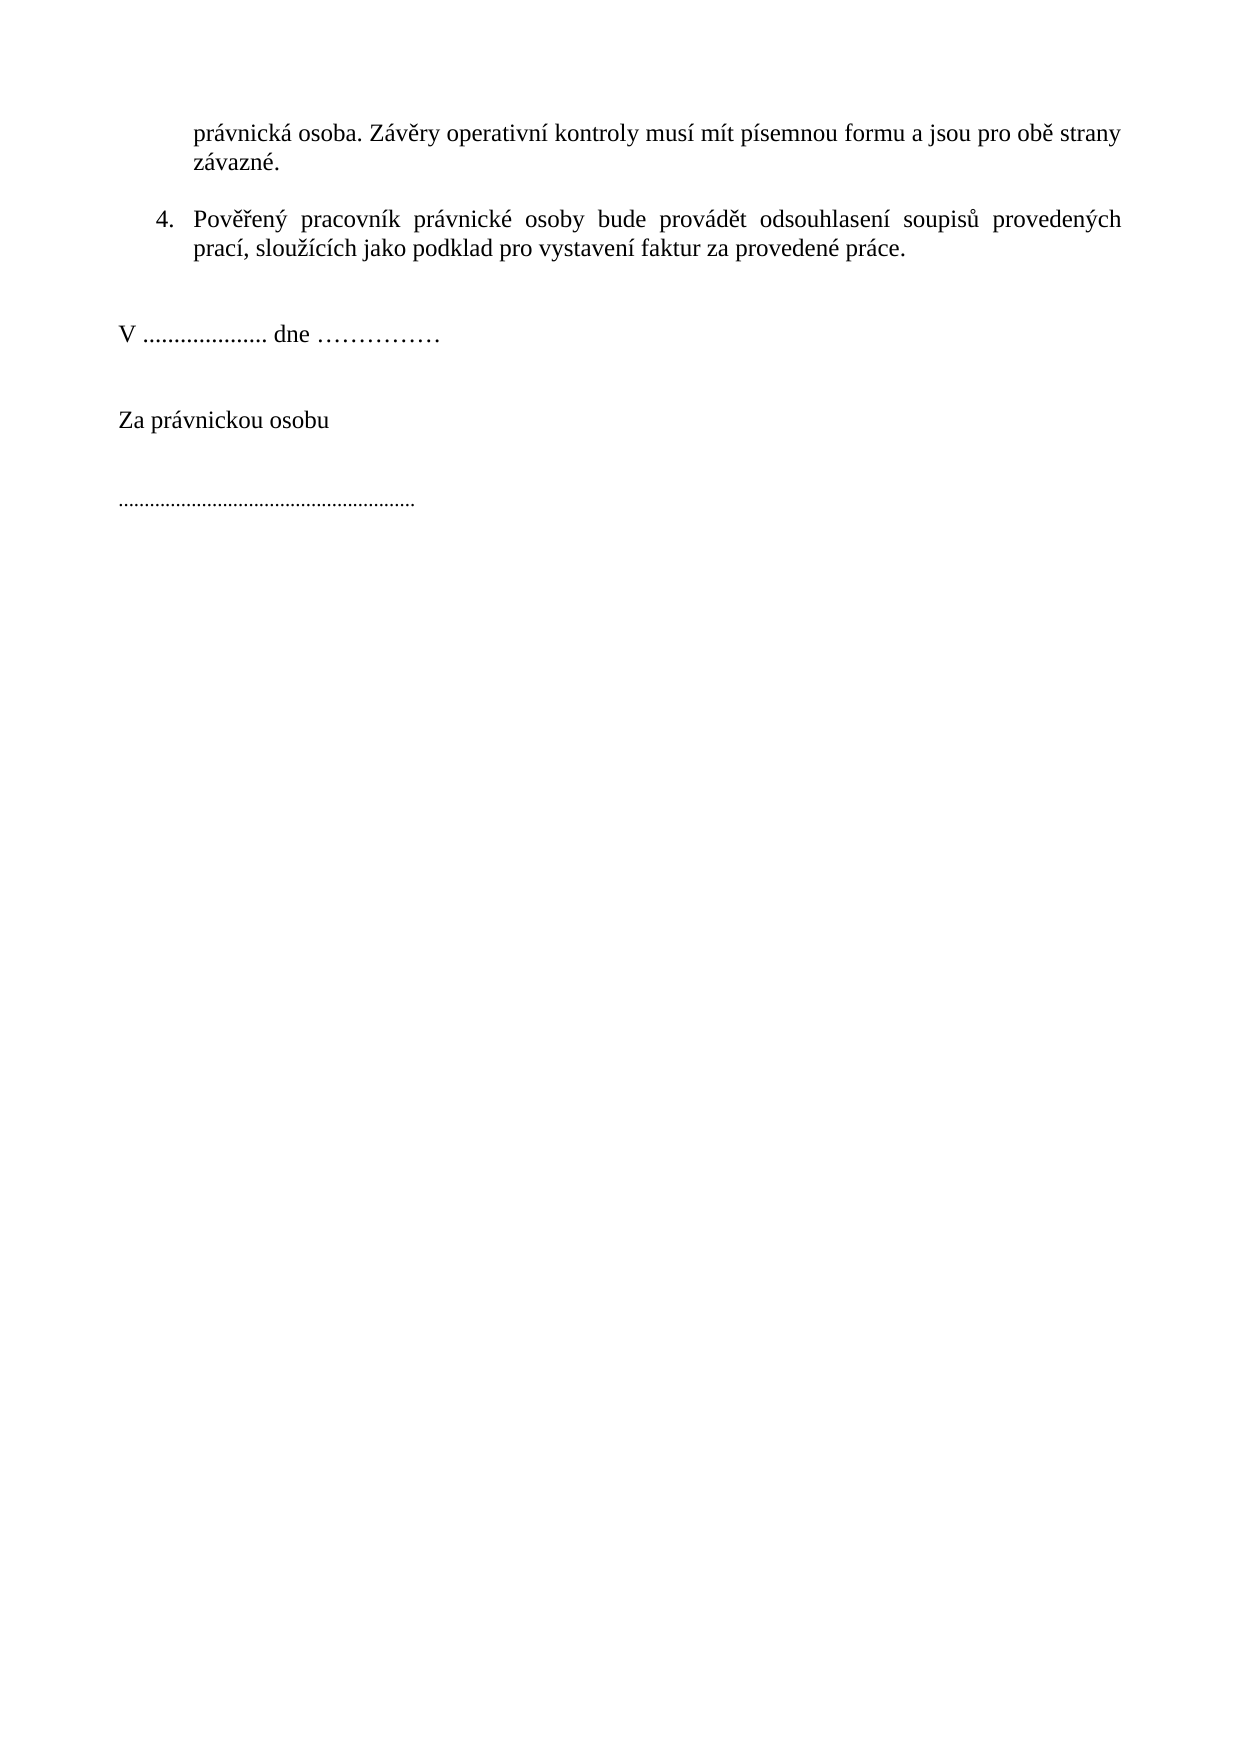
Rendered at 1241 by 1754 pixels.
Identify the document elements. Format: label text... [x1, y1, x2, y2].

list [156, 118, 1122, 176]
text V .................... dne …………… [118, 319, 1122, 348]
text Za právnickou osobu [118, 406, 1122, 434]
text ......................................................... [118, 487, 1122, 511]
list Pověřený pracovník právnické osoby bude provádět odsouhlasení soupisů provedených prací, sloužících jako podklad pro vystavení faktur za provedené práce. [156, 204, 1122, 262]
